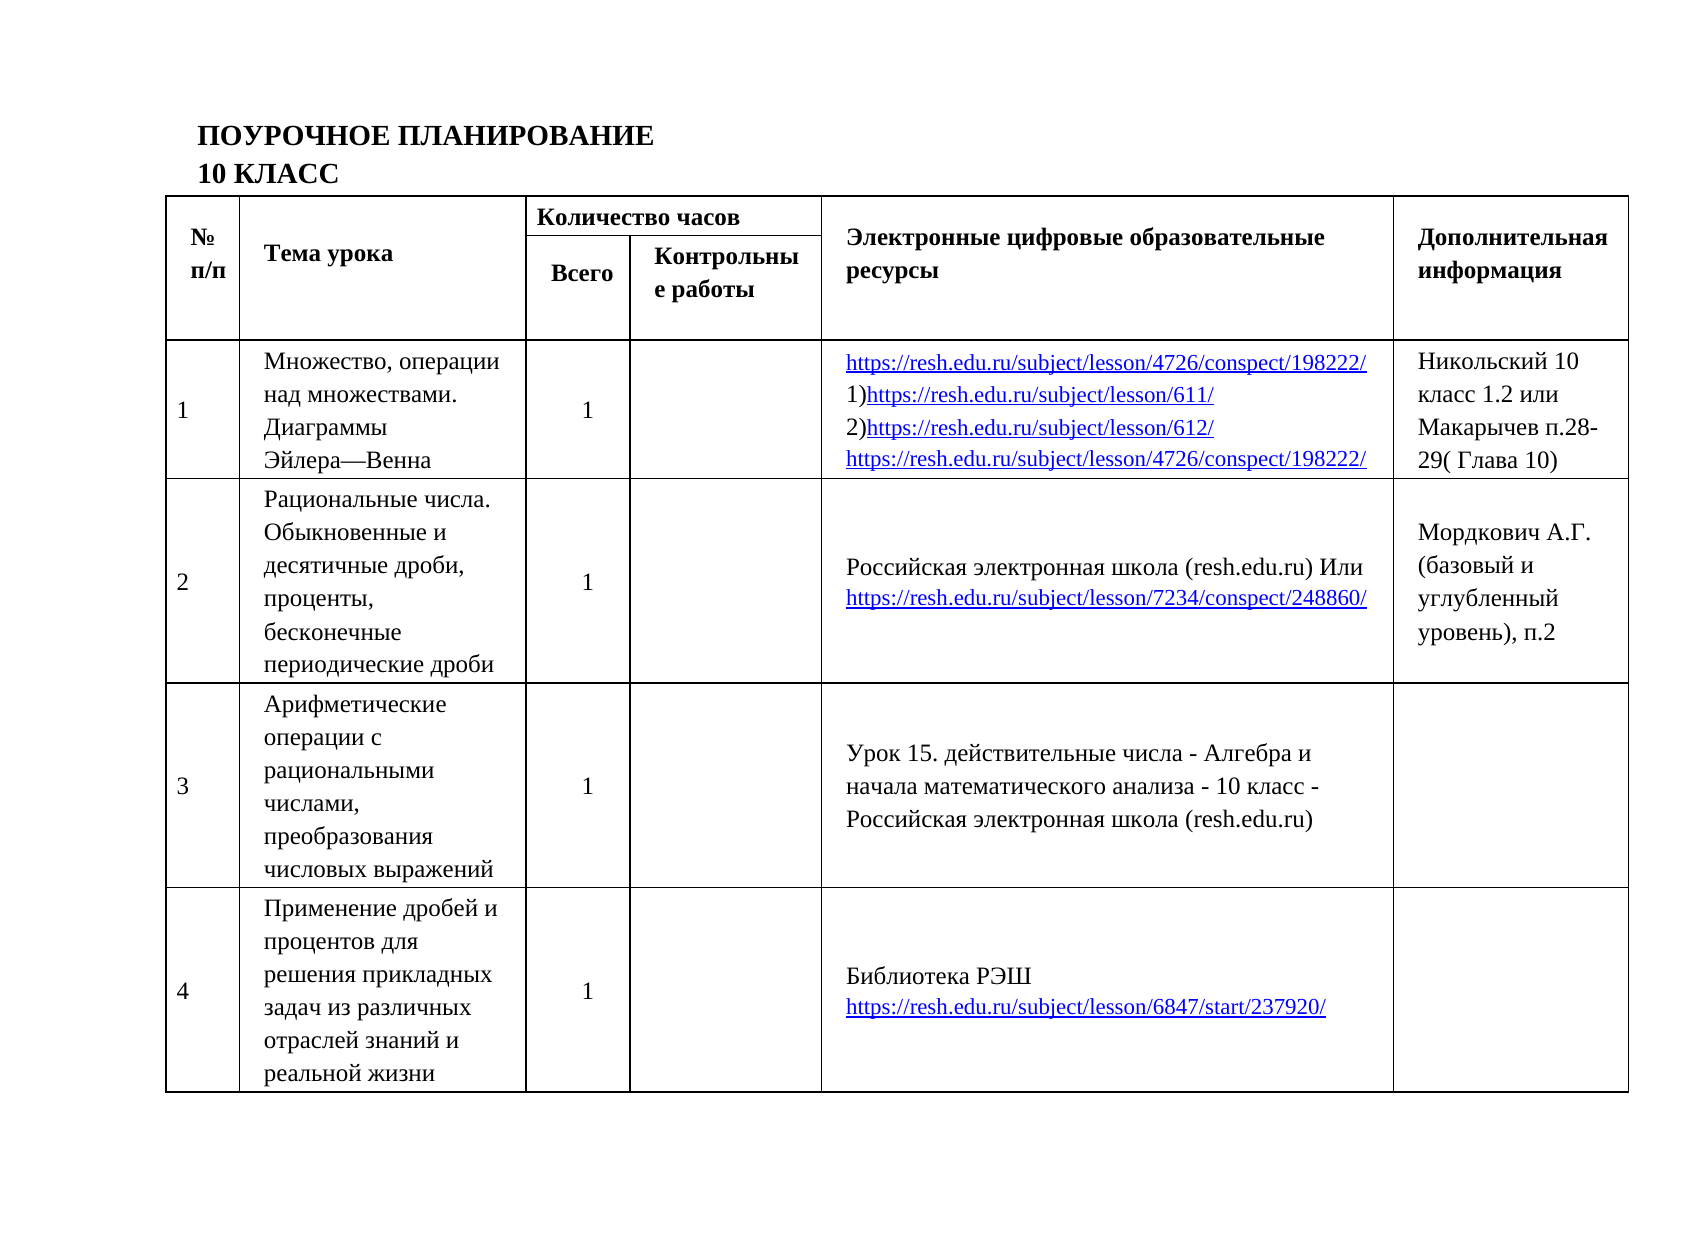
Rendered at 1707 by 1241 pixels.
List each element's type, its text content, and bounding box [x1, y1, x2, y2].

table_cell Контрольные работы [631, 236, 821, 339]
table_cell Всего [527, 236, 629, 339]
table_header Тема урока [240, 197, 525, 339]
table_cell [240, 888, 525, 1091]
table_cell [631, 888, 821, 1091]
table_cell Множество, операции над множествами. Диаграммы Эйлера―Венна [240, 341, 525, 478]
table_cell Арифметические операции с рациональными числами, преобразования числовых выражений [240, 684, 525, 887]
table_cell Рациональные числа. Обыкновенные и десятичные дроби, проценты, бесконечные периодические дроби [240, 479, 525, 682]
table_cell 3 [167, 684, 239, 887]
table_cell 1 [527, 341, 629, 478]
table_cell [1394, 684, 1628, 887]
table_cell Библиотека РЭШ https://resh.edu.ru/subject/lesson/6847/start/237920/ [822, 888, 1393, 1091]
table_cell 1 [167, 341, 239, 478]
table_cell [631, 341, 821, 478]
table_cell [631, 684, 821, 887]
table_cell [1394, 888, 1628, 1091]
table_cell 1 [527, 479, 629, 682]
table_cell Никольский 10 класс 1.2 или Макарычев п.28-29( Глава 10) [1394, 341, 1628, 478]
text ПОУРОЧНОЕ ПЛАНИРОВАНИЕ [190, 118, 1618, 152]
table_header Дополнительная информация [1394, 197, 1628, 339]
text 10 КЛАСС [190, 157, 1618, 190]
table_header Электронные цифровые образовательные ресурсы [822, 197, 1393, 339]
table_cell https://resh.edu.ru/subject/lesson/4726/conspect/198222/ 1)https://resh.edu.ru/subject/lesson/611/ 2)https://resh.edu.ru/subject/lesson/612/ https://resh.edu.ru/subject/lesson/4726/conspect/198222/ [822, 341, 1393, 478]
table_cell Мордкович А.Г. (базовый и углубленный уровень), п.2 [1394, 479, 1628, 682]
table_cell 2 [167, 479, 239, 682]
table_header № п/п [167, 197, 239, 339]
table_cell 1 [527, 684, 629, 887]
table_cell Российская электронная школа (resh.edu.ru) Или https://resh.edu.ru/subject/lesson/7234/conspect/248860/ [822, 479, 1393, 682]
table_cell 4 [167, 888, 239, 1091]
table_cell [631, 479, 821, 682]
table_cell 1 [527, 888, 629, 1091]
table_cell Урок 15. действительные числа - Алгебра и начала математического анализа - 10 класс - Российская электронная школа (resh.edu.ru) [822, 684, 1393, 887]
table_header Количество часов [527, 197, 821, 234]
